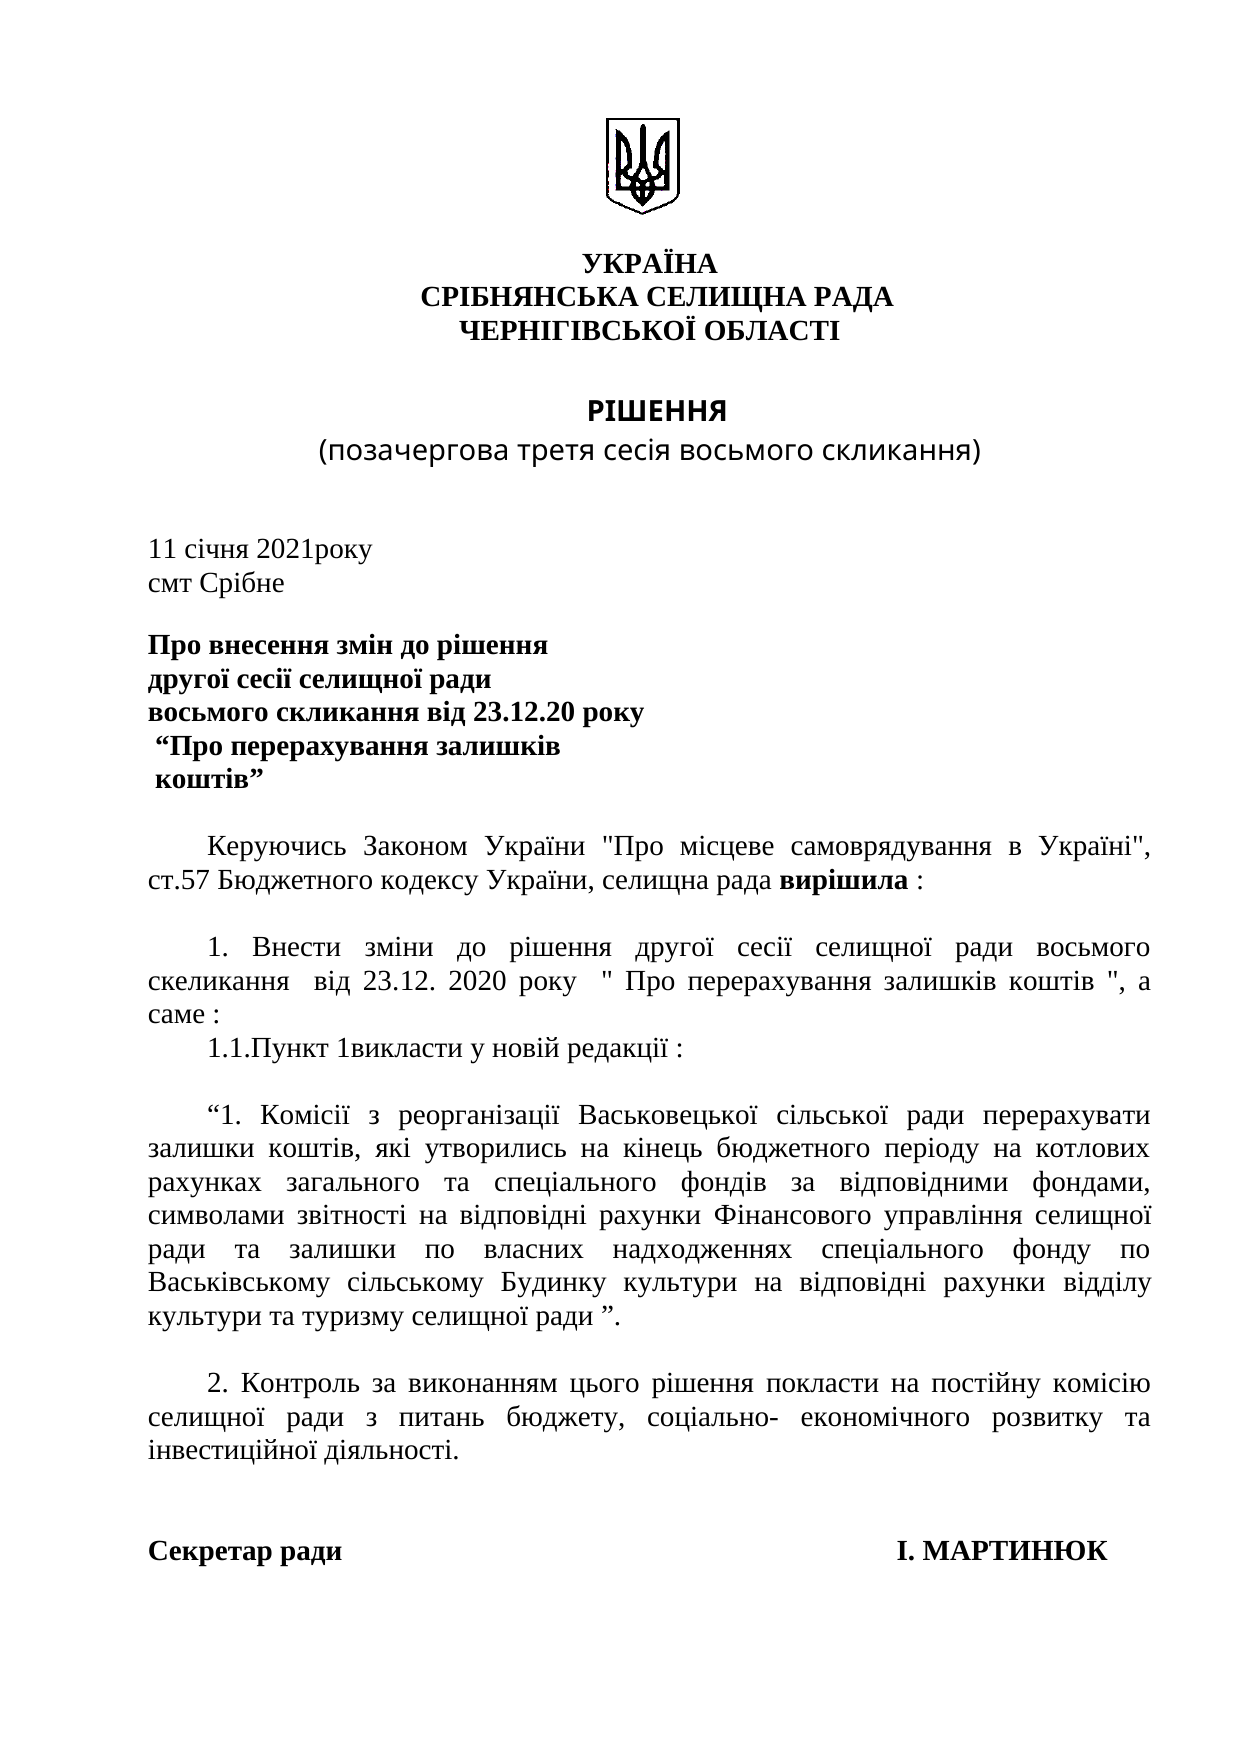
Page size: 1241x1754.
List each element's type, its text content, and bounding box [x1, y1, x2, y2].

text СРІБНЯНСЬКА СЕЛИЩНА РАДА [118, 279, 1152, 313]
text 11 січня 2021року [148, 531, 1152, 565]
text РІШЕННЯ [118, 390, 1152, 429]
text Керуючись Законом України "Про місцеве самоврядування в Україні", ст.57 Бюджетного кодексу України, селищна рада вирішила : [148, 828, 1152, 896]
text смт Срібне [148, 565, 1152, 598]
text 1.1.Пункт 1викласти у новій редакції : [148, 1030, 1152, 1063]
text УКРАЇНА [148, 246, 1152, 279]
text Про внесення змін до рішення [148, 627, 1152, 661]
text 1. Внести зміни до рішення другої сесії селищної ради восьмого скеликання від 23.12. 2020 року " Про перерахування залишків коштів ", а саме : [148, 929, 1152, 1030]
text (позачергова третя сесія восьмого скликання) [148, 429, 1152, 469]
text другої сесії селищної ради [148, 661, 1152, 694]
text ЧЕРНІГІВСЬКОЇ ОБЛАСТІ [148, 313, 1152, 347]
text коштів” [148, 761, 1152, 795]
text “Про перерахування залишків [148, 728, 1152, 761]
text “1. Комісії з реорганізації Васьковецької сільської ради перерахувати залишки коштів, які утворились на кінець бюджетного періоду на котлових рахунках загального та спеціального фондів за відповідними фондами, символами звітності на відповідні рахунки Фінансового управління селищної ради та залишки по власних надходженнях спеціального фонду по Васьківському сільському Будинку культури на відповідні рахунки відділу культури та туризму селищної ради ”. [148, 1097, 1152, 1332]
text 2. Контроль за виконанням цього рішення покласти на постійну комісію селищної ради з питань бюджету, соціально- економічного розвитку та інвестиційної діяльності. [148, 1365, 1152, 1466]
text восьмого скликання від 23.12.20 року [148, 694, 1152, 728]
text Секретар ради І. МАРТИНЮК [148, 1533, 1152, 1566]
